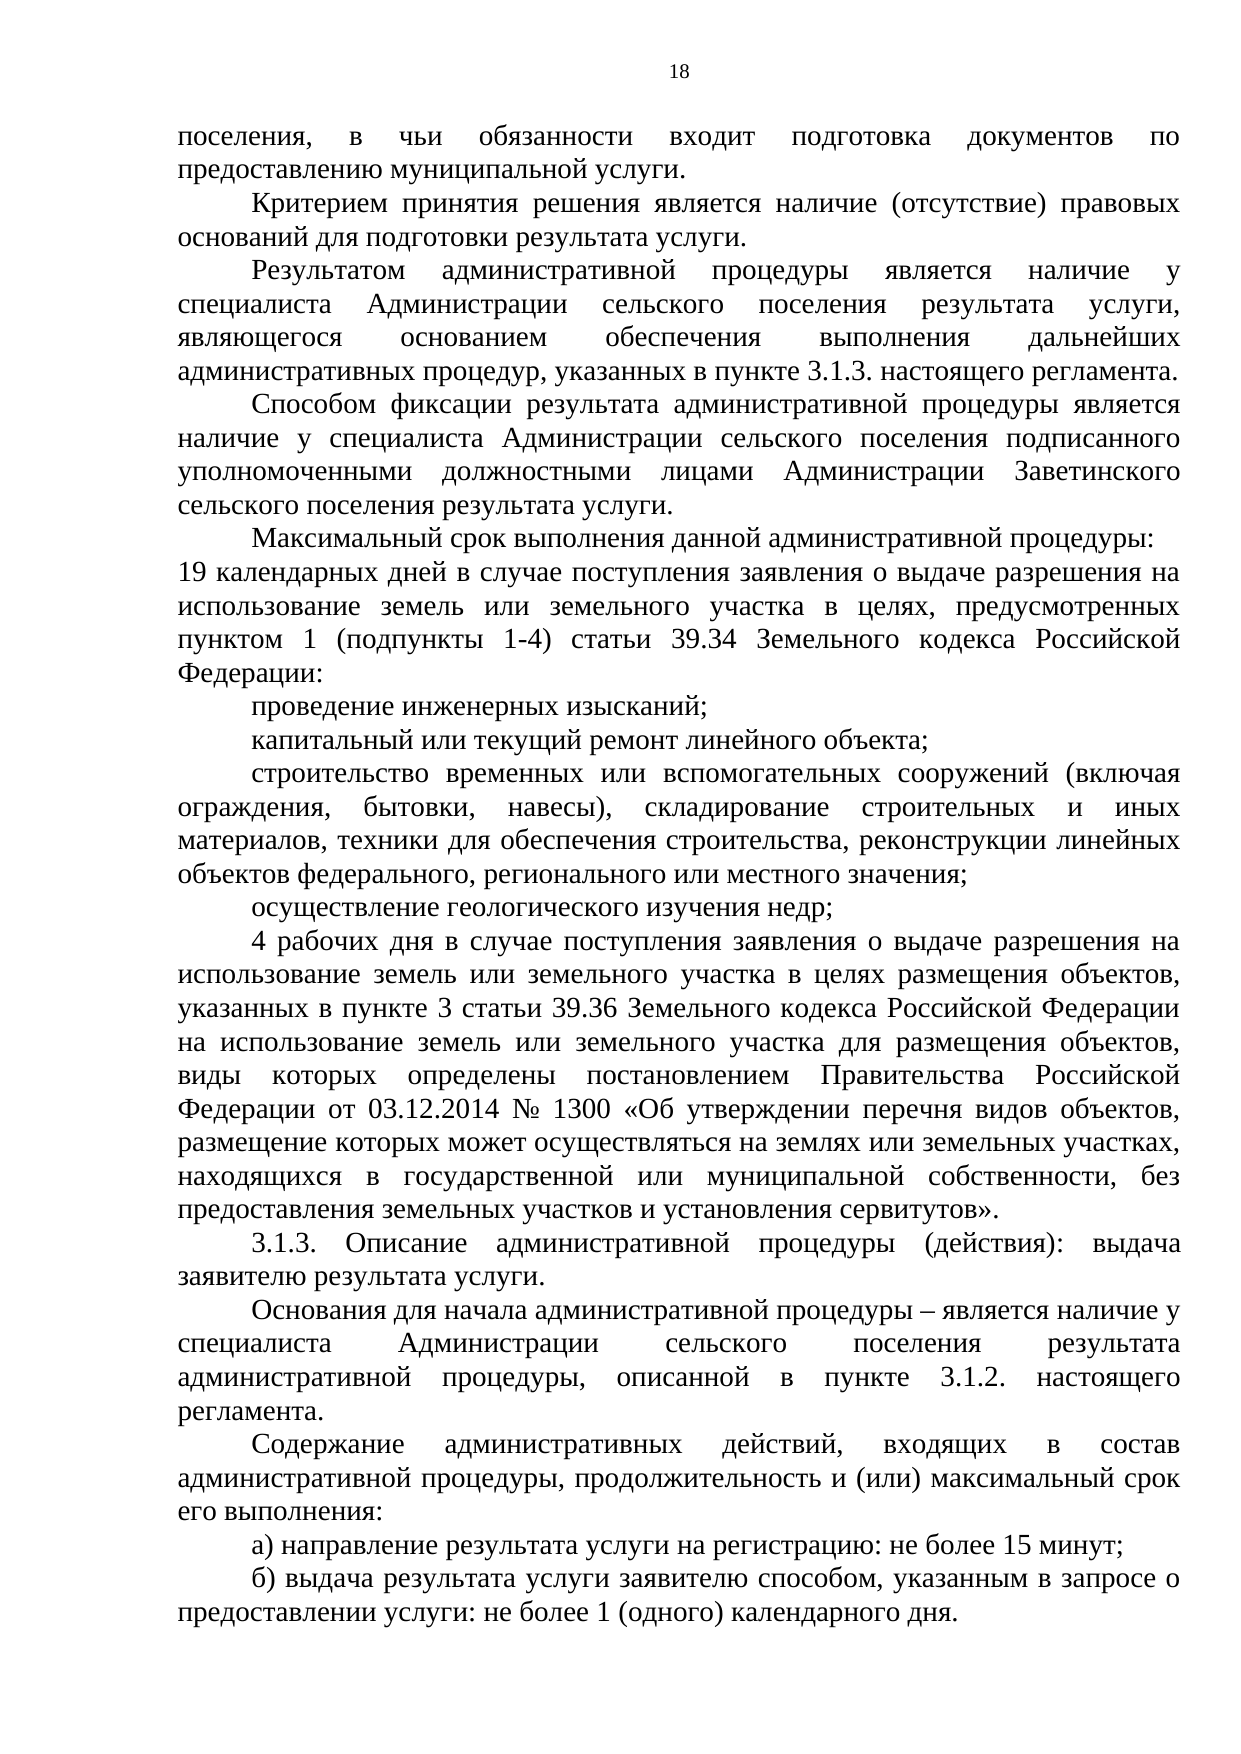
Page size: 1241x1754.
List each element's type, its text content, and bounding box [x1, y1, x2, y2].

text Основания для начала административной процедуры – является наличие у специалиста Администрации сельского поселения результата административной процедуры, описанной в пункте 3.1.2. настоящего регламента. [177, 1292, 1181, 1426]
text Критерием принятия решения является наличие (отсутствие) правовых оснований для подготовки результата услуги. [177, 185, 1181, 252]
text проведение инженерных изысканий; [177, 688, 1181, 722]
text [177, 118, 1181, 185]
text осуществление геологического изучения недр; [177, 889, 1181, 923]
text б) выдача результата услуги заявителю способом, указанным в запросе о предоставлении услуги: не более 1 (одного) календарного дня. [177, 1560, 1181, 1627]
text Способом фиксации результата административной процедуры является наличие у специалиста Администрации сельского поселения подписанного уполномоченными должностными лицами Администрации Заветинского сельского поселения результата услуги. [177, 386, 1181, 521]
text строительство временных или вспомогательных сооружений (включая ограждения, бытовки, навесы), складирование строительных и иных материалов, техники для обеспечения строительства, реконструкции линейных объектов федерального, регионального или местного значения; [177, 755, 1181, 889]
text 3.1.3. Описание административной процедуры (действия): выдача заявителю результата услуги. [177, 1225, 1181, 1292]
text Результатом административной процедуры является наличие у специалиста Администрации сельского поселения результата услуги, являющегося основанием обеспечения выполнения дальнейших административных процедур, указанных в пункте 3.1.3. настоящего регламента. [177, 252, 1181, 386]
text Содержание административных действий, входящих в состав административной процедуры, продолжительность и (или) максимальный срок его выполнения: [177, 1426, 1181, 1527]
text а) направление результата услуги на регистрацию: не более 15 минут; [177, 1527, 1181, 1560]
text 19 календарных дней в случае поступления заявления о выдаче разрешения на использование земель или земельного участка в целях, предусмотренных пунктом 1 (подпункты 1-4) статьи 39.34 Земельного кодекса Российской Федерации: [177, 554, 1181, 688]
text Максимальный срок выполнения данной административной процедуры: [177, 521, 1181, 554]
text капитальный или текущий ремонт линейного объекта; [177, 722, 1181, 755]
text 4 рабочих дня в случае поступления заявления о выдаче разрешения на использование земель или земельного участка в целях размещения объектов, указанных в пункте 3 статьи 39.36 Земельного кодекса Российской Федерации на использование земель или земельного участка для размещения объектов, виды которых определены постановлением Правительства Российской Федерации от 03.12.2014 № 1300 «Об утверждении перечня видов объектов, размещение которых может осуществляться на землях или земельных участках, находящихся в государственной или муниципальной собственности, без предоставления земельных участков и установления сервитутов». [177, 923, 1181, 1225]
